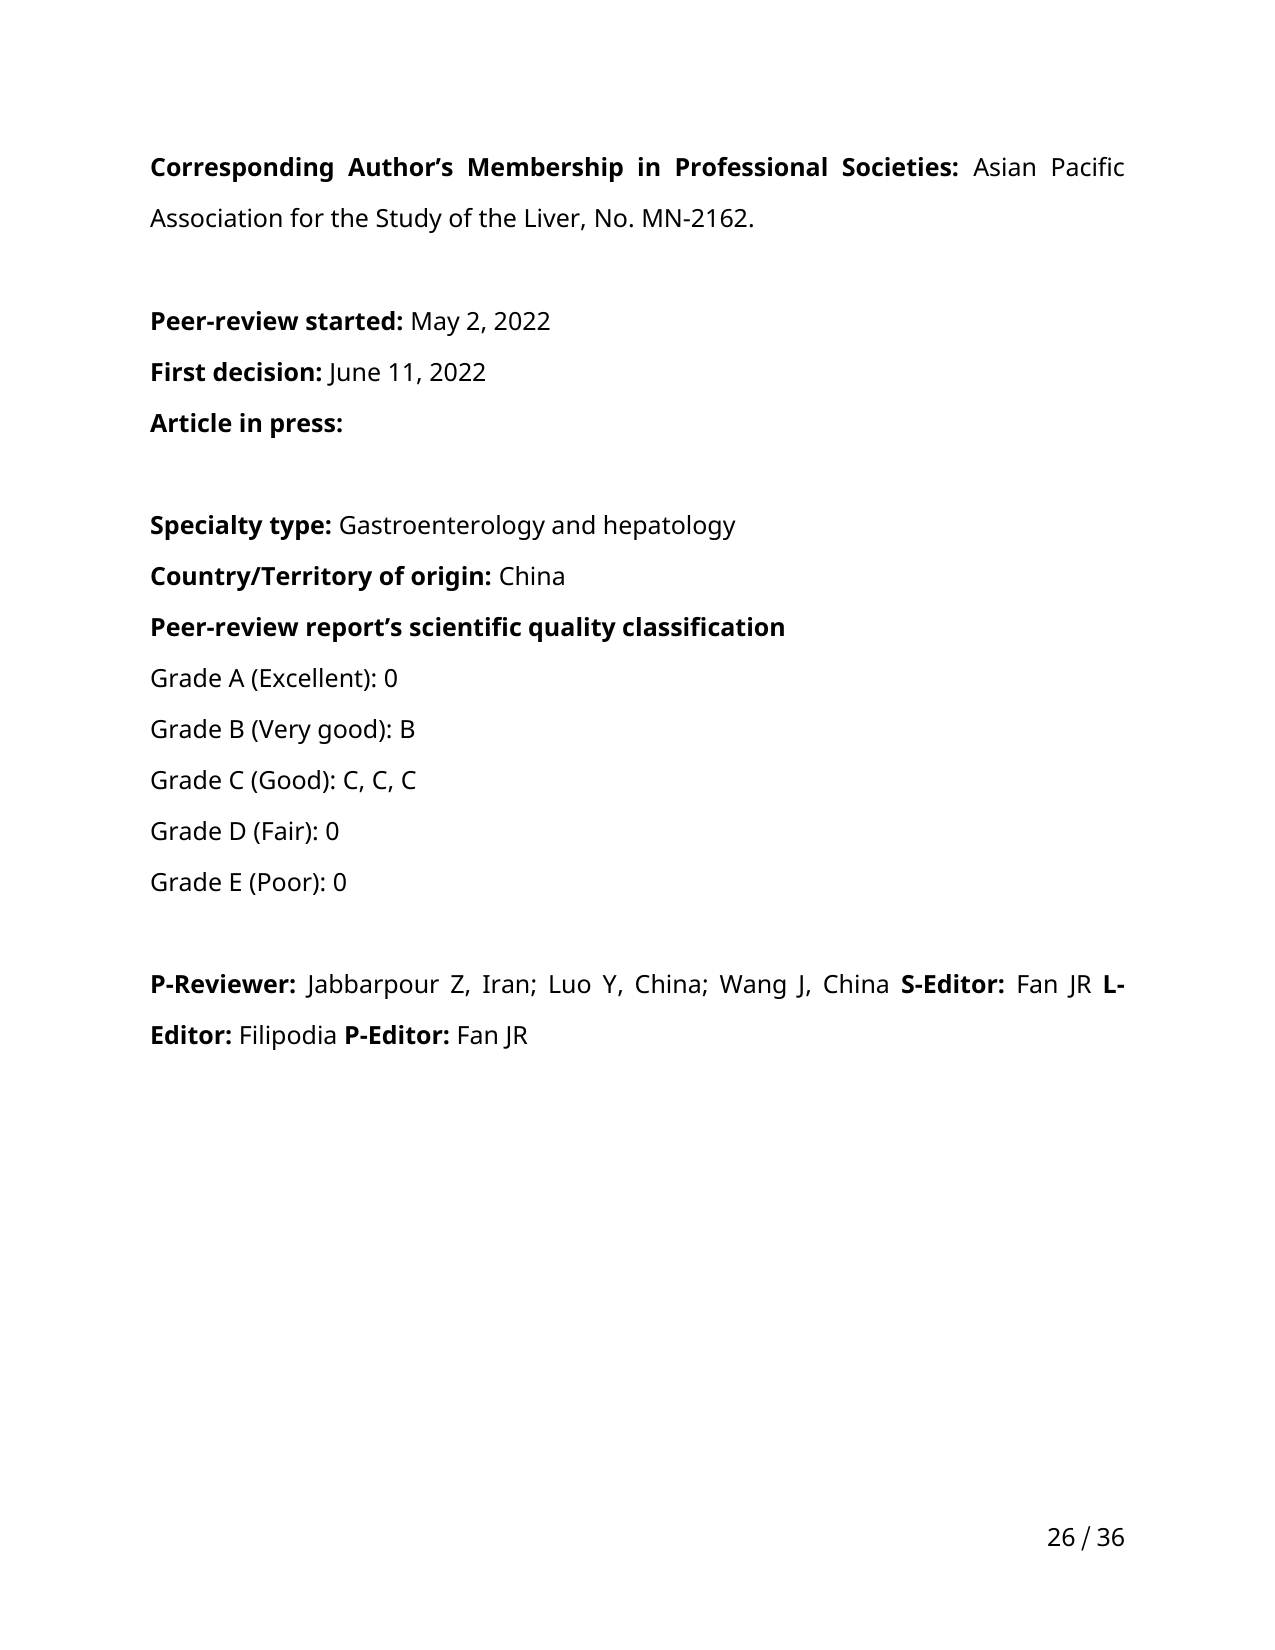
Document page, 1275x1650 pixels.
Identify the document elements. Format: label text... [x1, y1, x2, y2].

text First decision: June 11, 2022 [150, 354, 1125, 388]
text Grade E (Poor): 0 [150, 864, 1125, 899]
text Peer-review started: May 2, 2022 [150, 303, 1125, 337]
text Grade C (Good): C, C, C [150, 762, 1125, 797]
text Peer-review report’s scientific quality classification [150, 609, 1125, 643]
text Corresponding Author’s Membership in Professional Societies: Asian Pacific Association for the Study of the Liver, No. MN-2162. [150, 150, 1125, 235]
text Specialty type: Gastroenterology and hepatology [150, 507, 1125, 541]
text P-Reviewer: Jabbarpour Z, Iran; Luo Y, China; Wang J, China S-Editor: Fan JR L-Editor: Filipodia P-Editor: Fan JR [150, 967, 1125, 1052]
text Country/Territory of origin: China [150, 558, 1125, 592]
text Grade A (Excellent): 0 [150, 660, 1125, 694]
text Grade D (Fair): 0 [150, 813, 1125, 848]
text Article in press: [150, 405, 1125, 439]
text Grade B (Very good): B [150, 711, 1125, 746]
